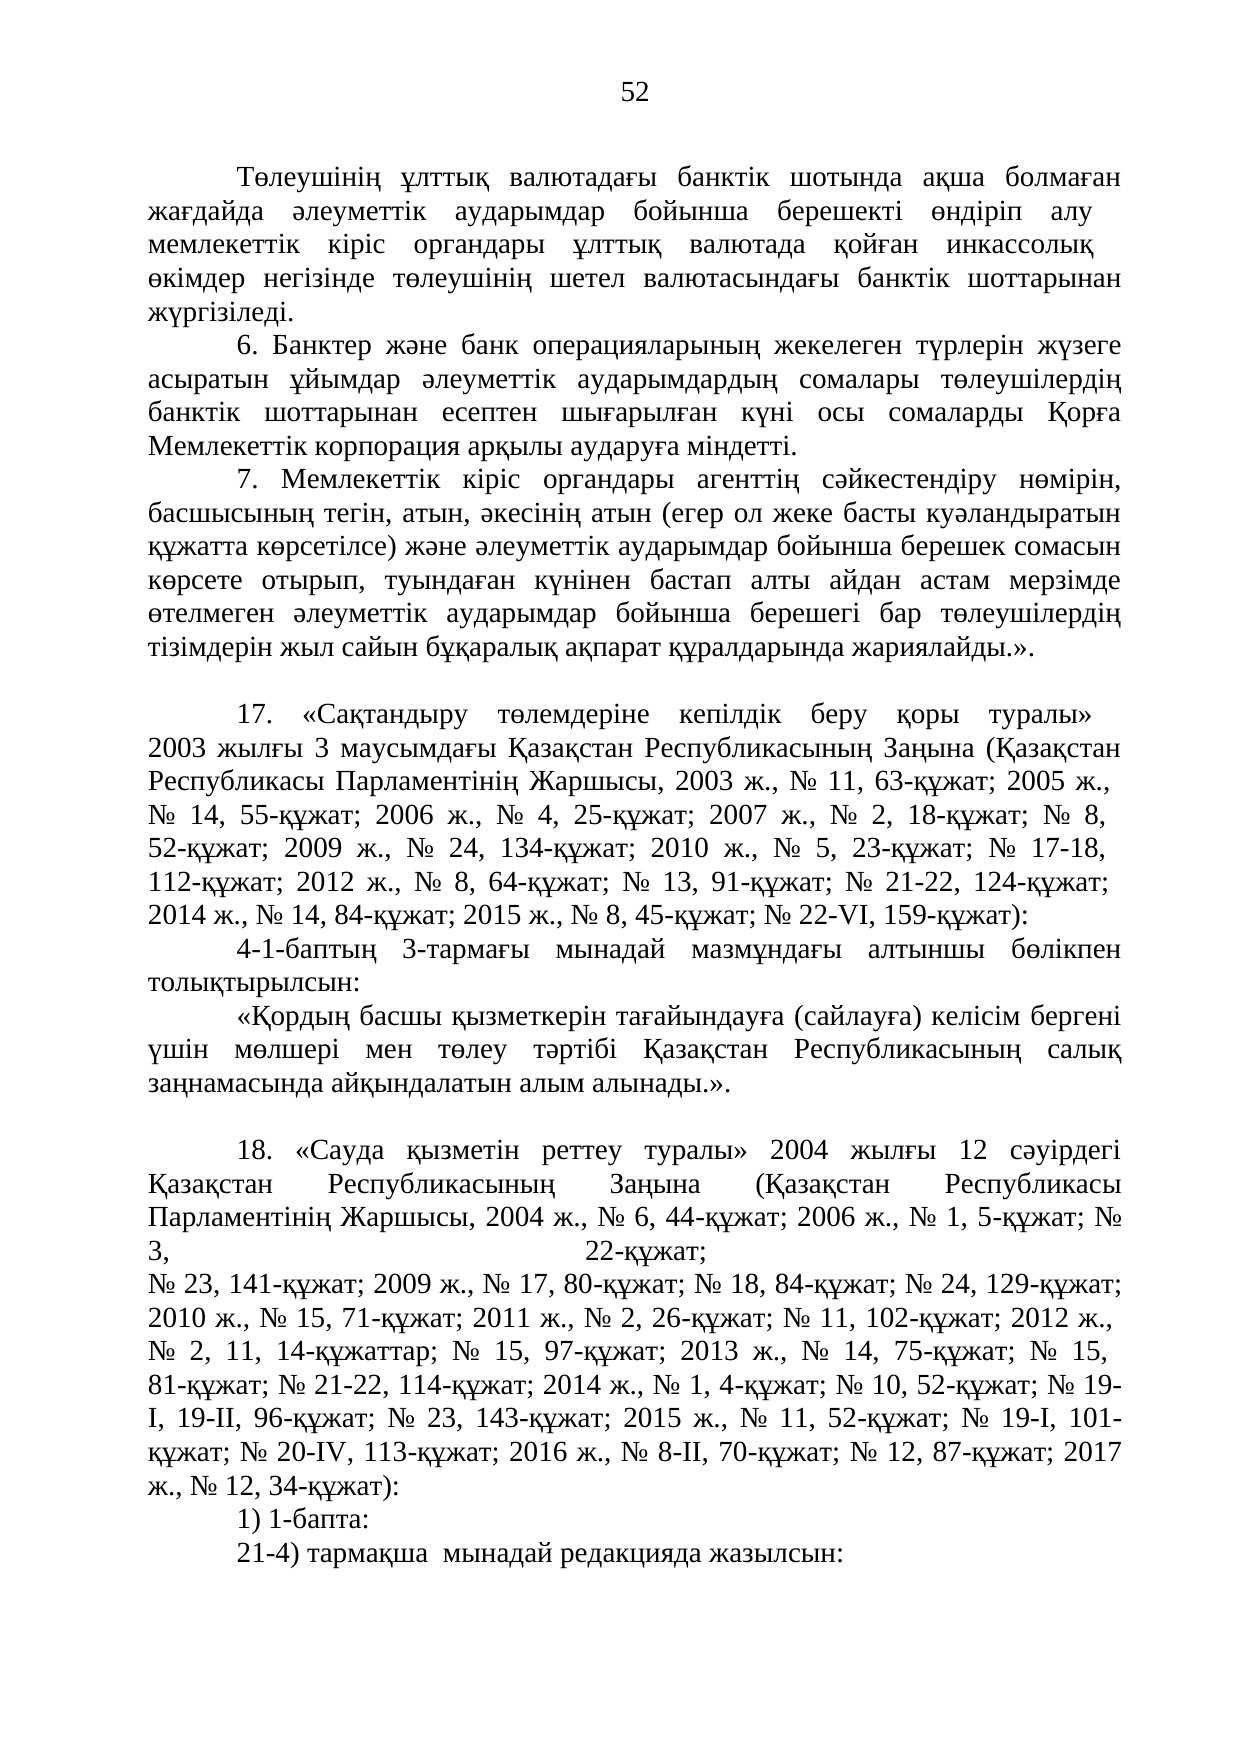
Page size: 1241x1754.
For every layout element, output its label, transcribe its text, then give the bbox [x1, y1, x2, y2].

text 21-4) тармақша мынадай редакцияда жазылсын: [148, 1535, 1122, 1568]
text Төлеушінің ұлттық валютадағы банктік шотында ақша болмаған жағдайда әлеуметтік аударымдар бойынша берешекті өндіріп алу мемлекеттік кіріс органдары ұлттық валютада қойған инкассолық өкімдер негізінде төлеушінің шетел валютасындағы банктік шоттарынан жүргізіледі. [148, 159, 1122, 327]
text 18. «Сауда қызметін реттеу туралы» 2004 жылғы 12 сәуірдегі Қазақстан Республикасының Заңына (Қазақстан Республикасы Парламентінің Жаршысы, 2004 ж., № 6, 44-құжат; 2006 ж., № 1, 5-құжат; № 3, 22-құжат; № 23, 141-құжат; 2009 ж., № 17, 80-құжат; № 18, 84-құжат; № 24, 129-құжат; 2010 ж., № 15, 71-құжат; 2011 ж., № 2, 26-құжат; № 11, 102-құжат; 2012 ж., № 2, 11, 14-құжаттар; № 15, 97-құжат; 2013 ж., № 14, 75-құжат; № 15, 81-құжат; № 21-22, 114-құжат; 2014 ж., № 1, 4-құжат; № 10, 52-құжат; № 19-I, 19-II, 96-құжат; № 23, 143-құжат; 2015 ж., № 11, 52-құжат; № 19-I, 101-құжат; № 20-IV, 113-құжат; 2016 ж., № 8-II, 70-құжат; № 12, 87-құжат; 2017 ж., № 12, 34-құжат): [148, 1132, 1122, 1501]
text 17. «Сақтандыру төлемдеріне кепілдік беру қоры туралы» 2003 жылғы 3 маусымдағы Қазақстан Республикасының Заңына (Қазақстан Республикасы Парламентінің Жаршысы, 2003 ж., № 11, 63-құжат; 2005 ж., № 14, 55-құжат; 2006 ж., № 4, 25-құжат; 2007 ж., № 2, 18-құжат; № 8, 52-құжат; 2009 ж., № 24, 134-құжат; 2010 ж., № 5, 23-құжат; № 17-18, 112-құжат; 2012 ж., № 8, 64-құжат; № 13, 91-құжат; № 21-22, 124-құжат; 2014 ж., № 14, 84-құжат; 2015 ж., № 8, 45-құжат; № 22-VІ, 159-құжат): [148, 696, 1122, 931]
text 6. Банктер және банк операцияларының жекелеген түрлерін жүзеге асыратын ұйымдар әлеуметтік аударымдардың сомалары төлеушілердің банктік шоттарынан есептен шығарылған күні осы сомаларды Қорға Мемлекеттік корпорация арқылы аударуға міндетті. [148, 327, 1122, 461]
text «Қордың басшы қызметкерін тағайындауға (сайлауға) келісім бергені үшін мөлшері мен төлеу тәртібі Қазақстан Республикасының салық заңнамасында айқындалатын алым алынады.». [148, 998, 1122, 1099]
text 1) 1-бапта: [148, 1501, 1122, 1535]
text 4-1-баптың 3-тармағы мынадай мазмұндағы алтыншы бөлікпен толықтырылсын: [148, 931, 1122, 998]
text 7. Мемлекеттік кіріс органдары агенттің сәйкестендіру нөмірін, басшысының тегін, атын, әкесінің атын (егер ол жеке басты куәландыратын құжатта көрсетілсе) және әлеуметтік аударымдар бойынша берешек сомасын көрсете отырып, туындаған күнінен бастап алты айдан астам мерзімде өтелмеген әлеуметтік аударымдар бойынша берешегі бар төлеушілердің тізімдерін жыл сайын бұқаралық ақпарат құралдарында жариялайды.». [148, 461, 1122, 663]
